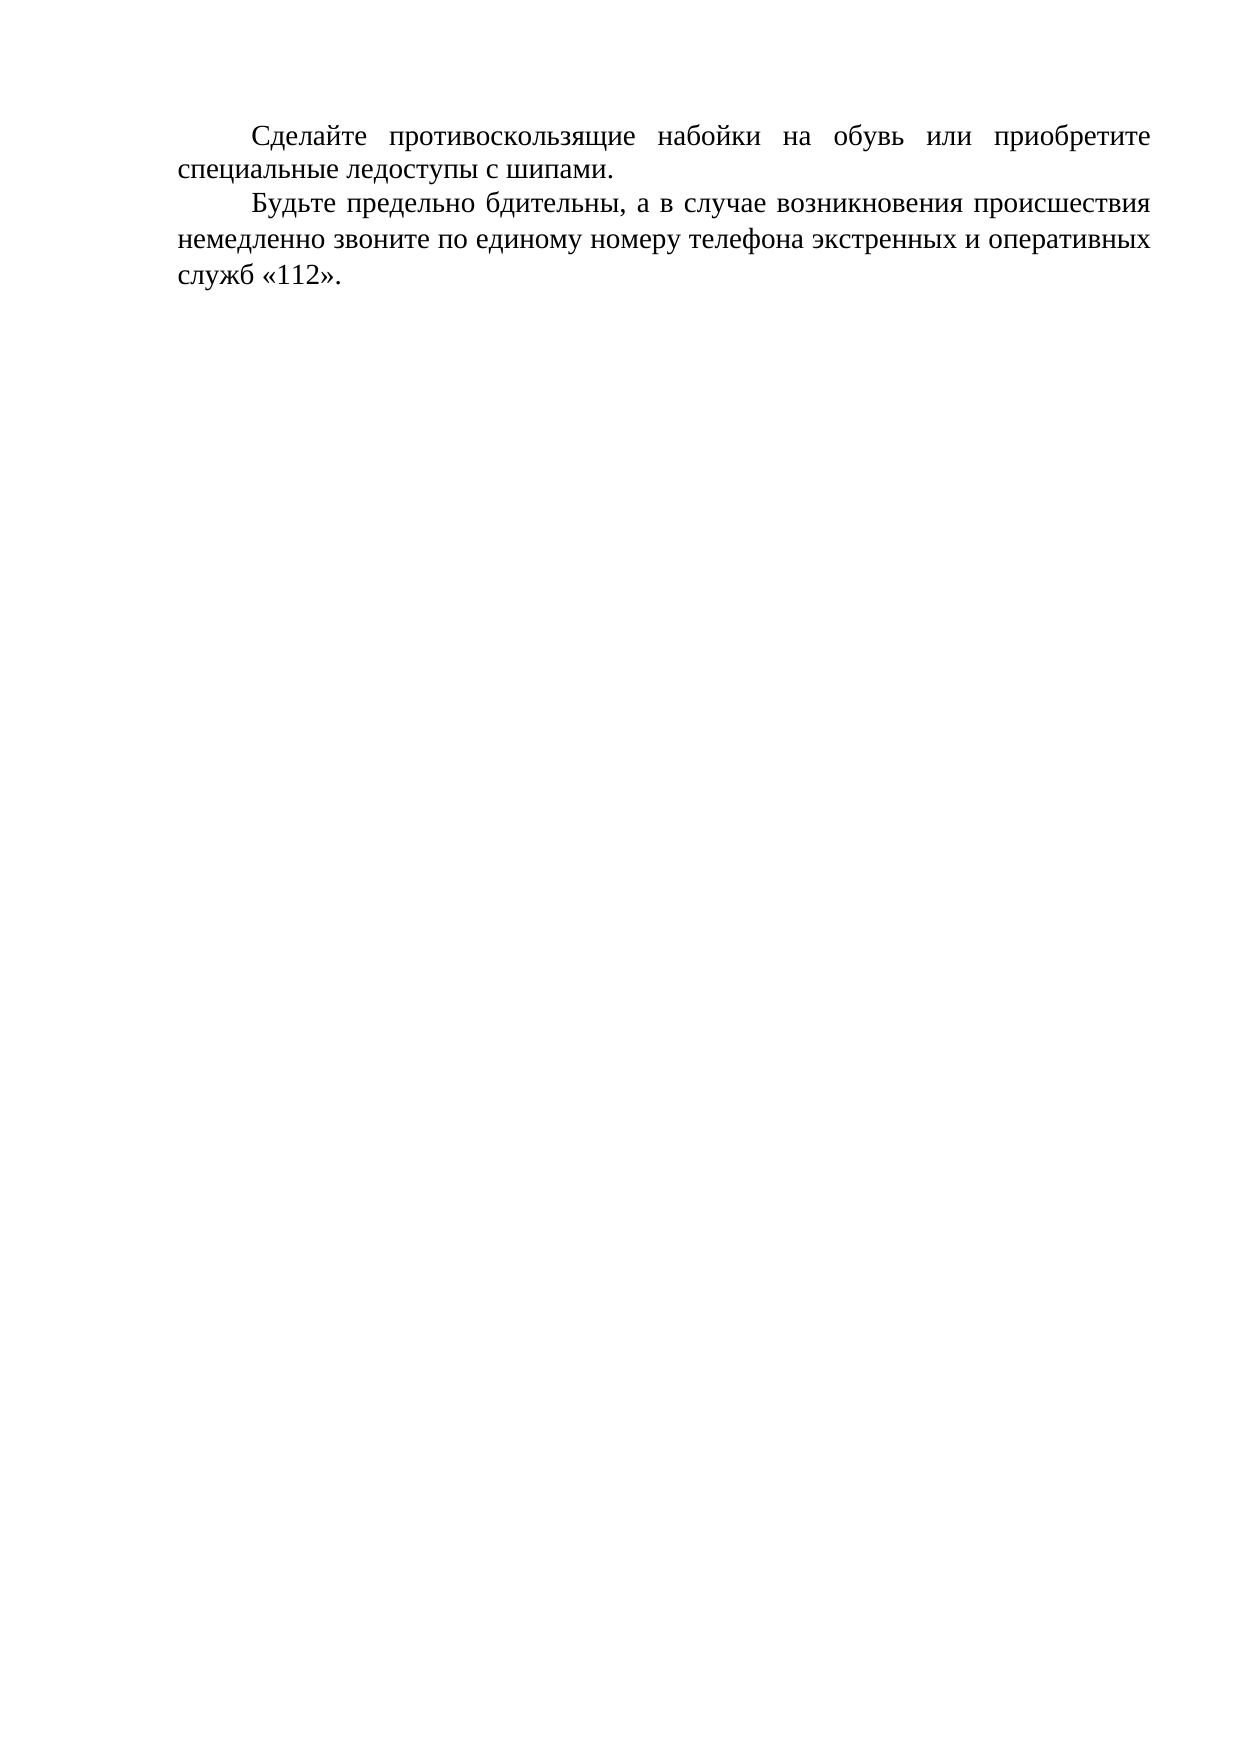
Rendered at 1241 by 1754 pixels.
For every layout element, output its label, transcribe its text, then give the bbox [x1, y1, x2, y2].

text Будьте предельно бдительны, а в случае возникновения происшествия немедленно звоните по единому номеру телефона экстренных и оперативных служб «112». [177, 185, 1152, 291]
text Сделайте противоскользящие набойки на обувь или приобретите специальные ледоступы с шипами. [177, 118, 1152, 185]
